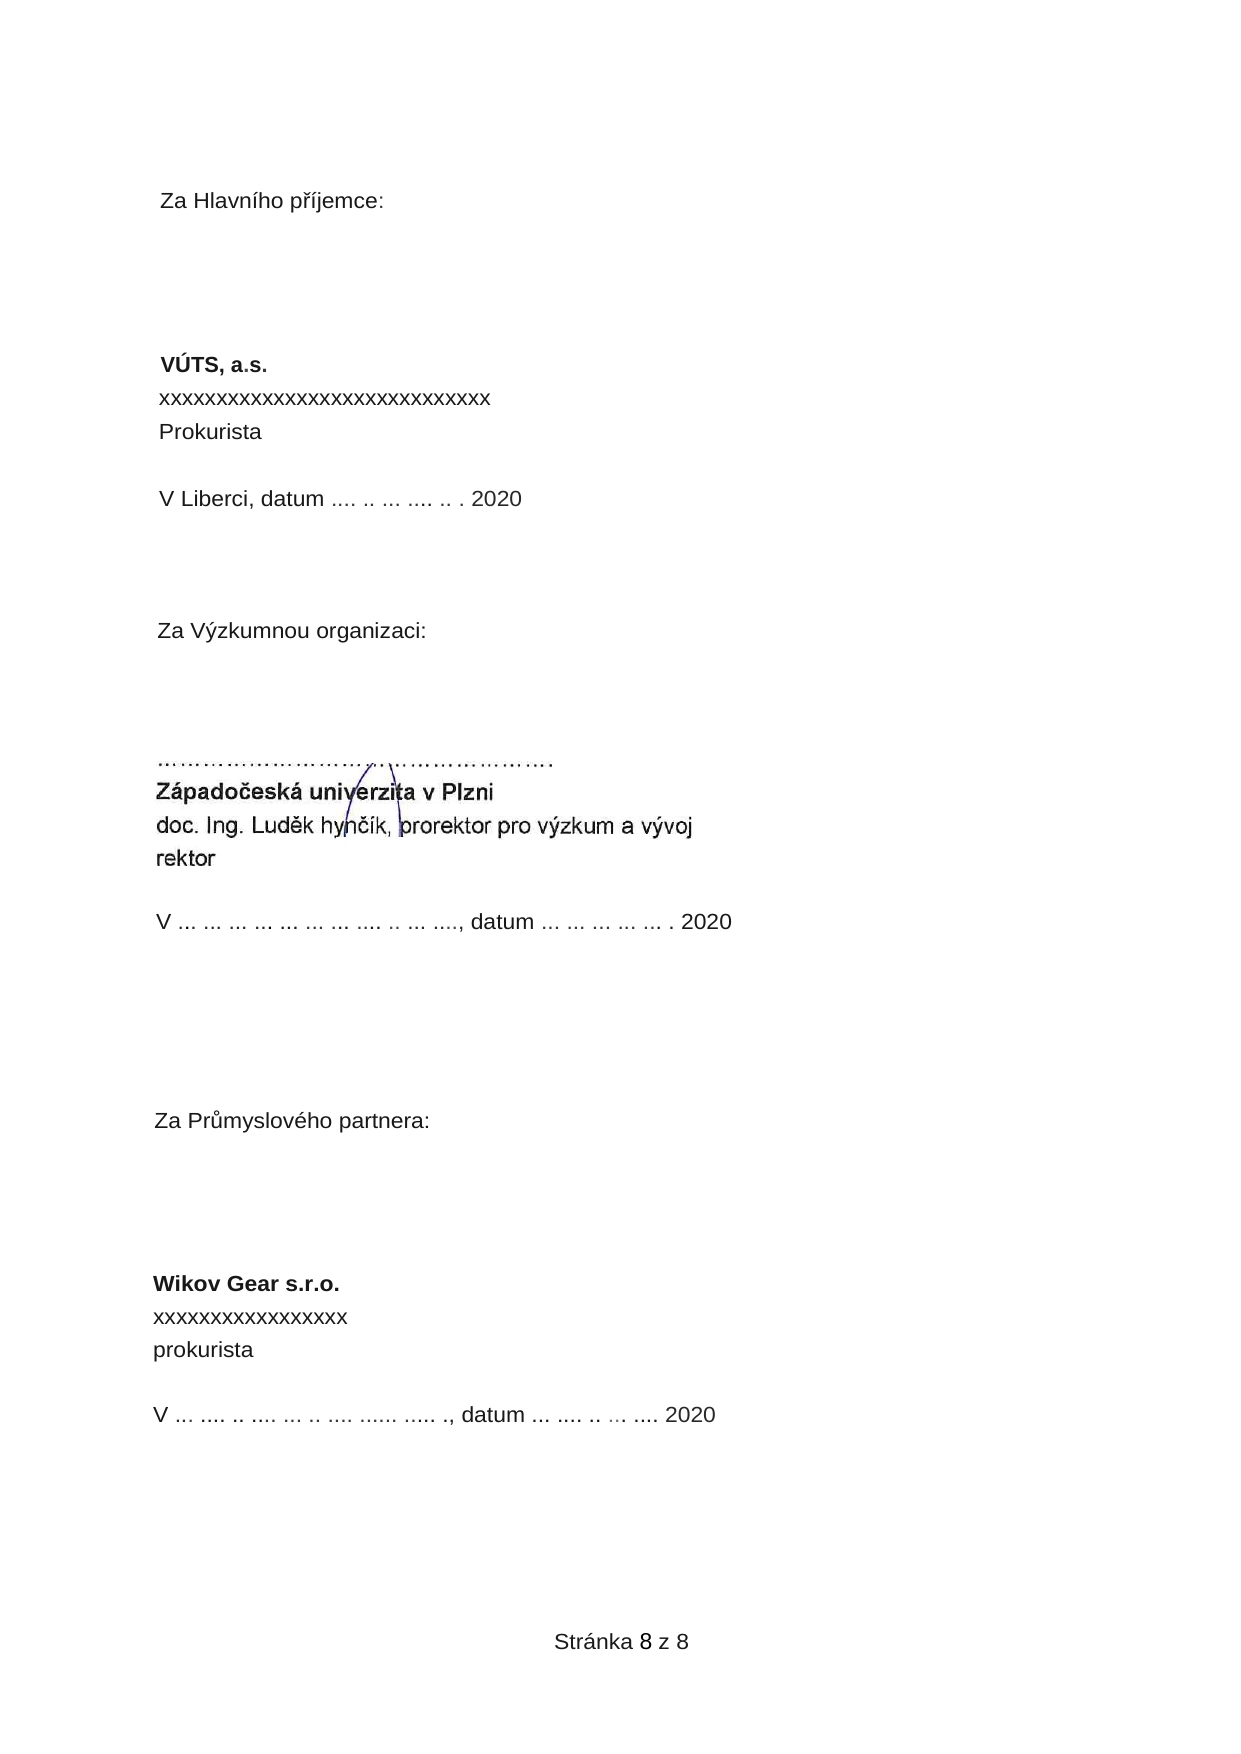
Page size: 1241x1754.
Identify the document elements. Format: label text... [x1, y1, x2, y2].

text V Liberci, datum .... .. ... .... .. . 2020 [159, 485, 1065, 511]
text V ... .... .. .... ... .. .... ...... ..... ., datum ... .... .. ... .... 2020 [153, 1402, 1065, 1428]
text Za Výzkumnou organizaci: [157, 618, 1065, 643]
text Za Průmyslového partnera: [154, 1108, 1065, 1133]
text V ... ... ... ... ... ... ... .... .. ... ...., datum ... ... ... ... ... . 2020 [156, 909, 1065, 934]
picture [153, 761, 692, 866]
text xxxxxxxxxxxxxxxxxxxxxxxxxxxxxProkurista [159, 385, 501, 444]
text Wikov Gear s.r.o. xxxxxxxxxxxxxxxxxprokurista [153, 1271, 359, 1362]
text Za Hlavního příjemce: [160, 188, 1065, 213]
text VÚTS, a.s. [160, 352, 1065, 377]
